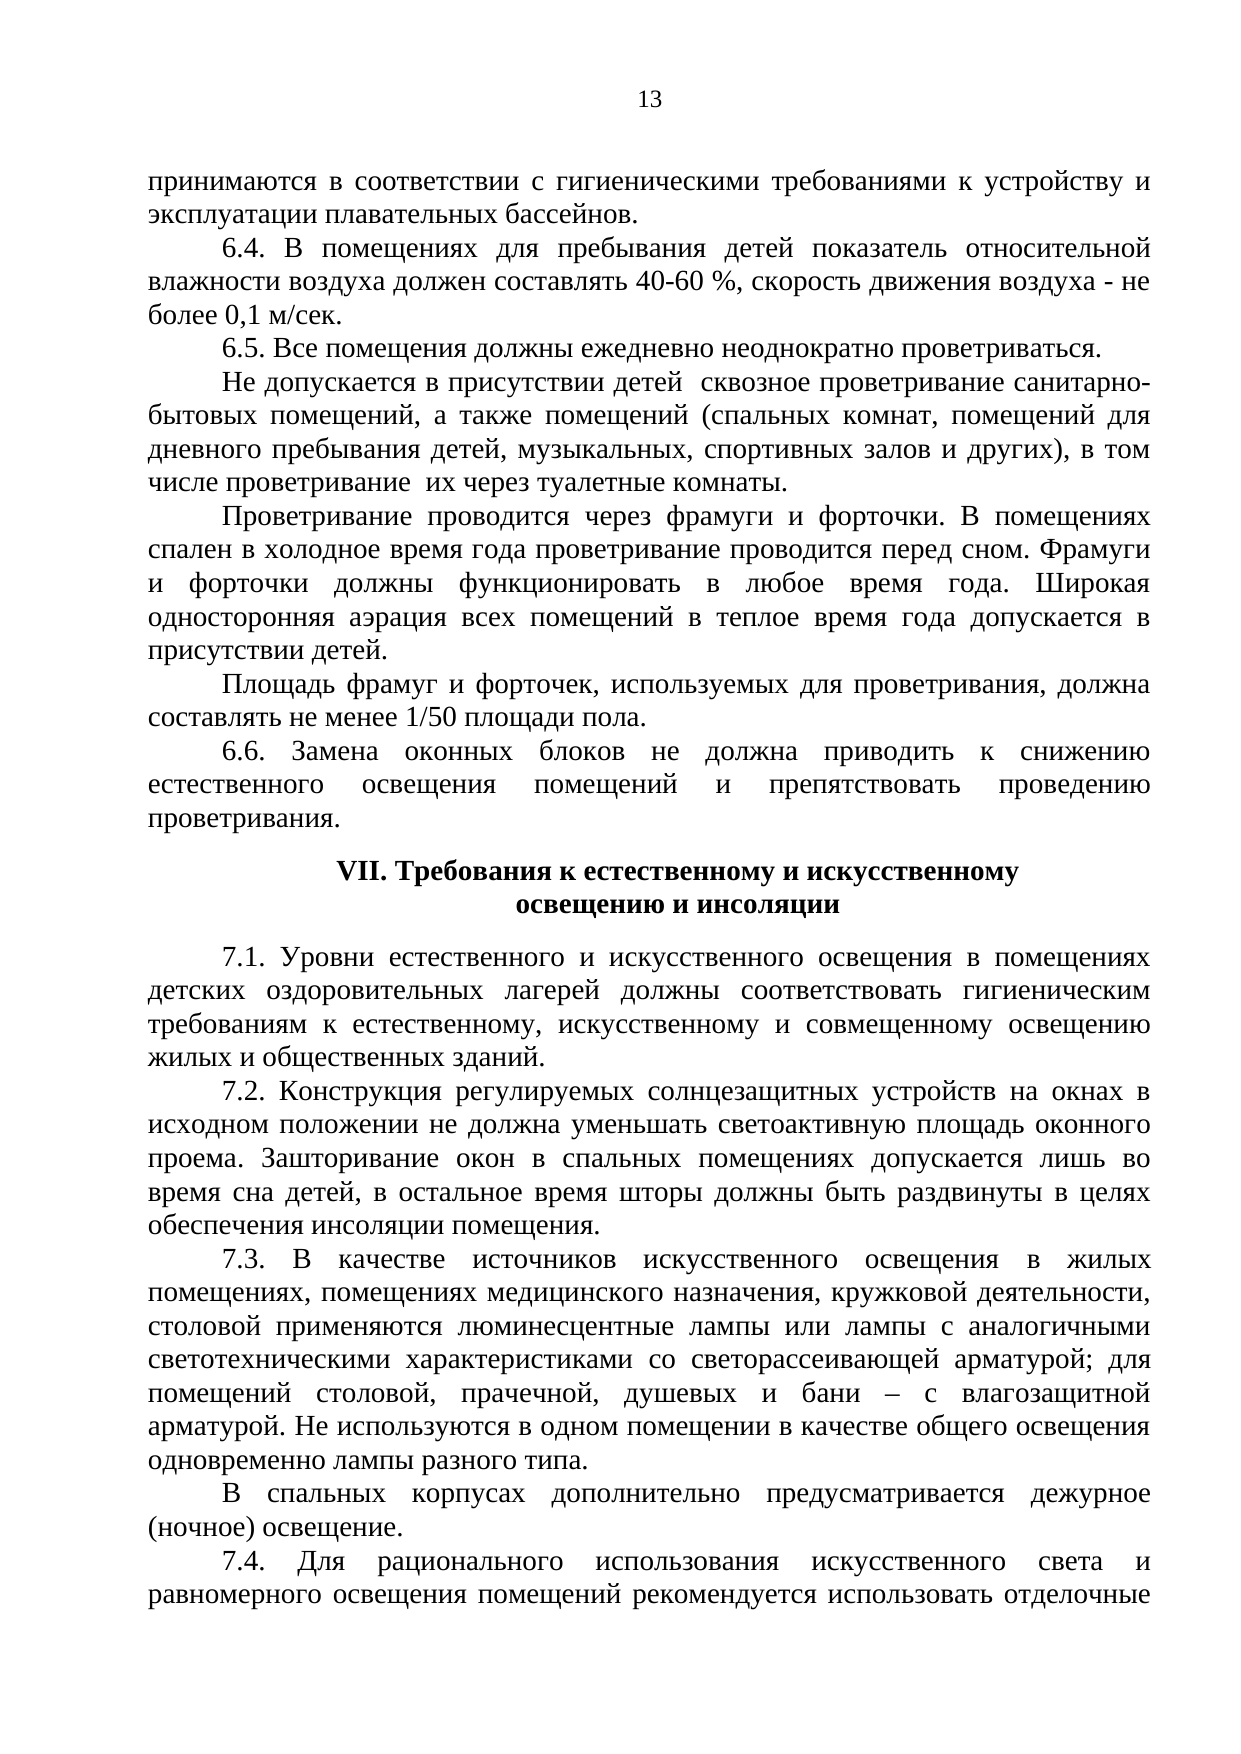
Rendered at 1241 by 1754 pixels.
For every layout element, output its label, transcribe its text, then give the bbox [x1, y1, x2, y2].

text Не допускается в присутствии детей сквозное проветривание санитарно-бытовых помещений, а также помещений (спальных комнат, помещений для дневного пребывания детей, музыкальных, спортивных залов и других), в том числе проветривание их через туалетные комнаты. [148, 364, 1152, 498]
text 7.2. Конструкция регулируемых солнцезащитных устройств на окнах в исходном положении не должна уменьшать светоактивную площадь оконного проема. Зашторивание окон в спальных помещениях допускается лишь во время сна детей, в остальное время шторы должны быть раздвинуты в целях обеспечения инсоляции помещения. [148, 1073, 1152, 1241]
text 7.1. Уровни естественного и искусственного освещения в помещениях детских оздоровительных лагерей должны соответствовать гигиеническим требованиям к естественному, искусственному и совмещенному освещению жилых и общественных зданий. [148, 939, 1152, 1073]
text 6.4. В помещениях для пребывания детей показатель относительной влажности воздуха должен составлять 40-60 %, скорость движения воздуха - не более 0,1 м/сек. [148, 230, 1152, 330]
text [148, 1543, 1152, 1610]
text 7.3. В качестве источников искусственного освещения в жилых помещениях, помещениях медицинского назначения, кружковой деятельности, столовой применяются люминесцентные лампы или лампы с аналогичными светотехническими характеристиками со светорассеивающей арматурой; для помещений столовой, прачечной, душевых и бани – с влагозащитной арматурой. Не используются в одном помещении в качестве общего освещения одновременно лампы разного типа. [148, 1241, 1152, 1476]
text VII. Требования к естественному и искусственному [148, 853, 1152, 886]
text В спальных корпусах дополнительно предусматривается дежурное (ночное) освещение. [148, 1476, 1152, 1543]
text Площадь фрамуг и форточек, используемых для проветривания, должна составлять не менее 1/50 площади пола. [148, 666, 1152, 733]
text 6.6. Замена оконных блоков не должна приводить к снижению естественного освещения помещений и препятствовать проведению проветривания. [148, 733, 1152, 833]
text освещению и инсоляции [148, 886, 1152, 920]
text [148, 163, 1152, 230]
text 6.5. Все помещения должны ежедневно неоднократно проветриваться. [148, 330, 1152, 364]
text Проветривание проводится через фрамуги и форточки. В помещениях спален в холодное время года проветривание проводится перед сном. Фрамуги и форточки должны функционировать в любое время года. Широкая односторонняя аэрация всех помещений в теплое время года допускается в присутствии детей. [148, 498, 1152, 666]
